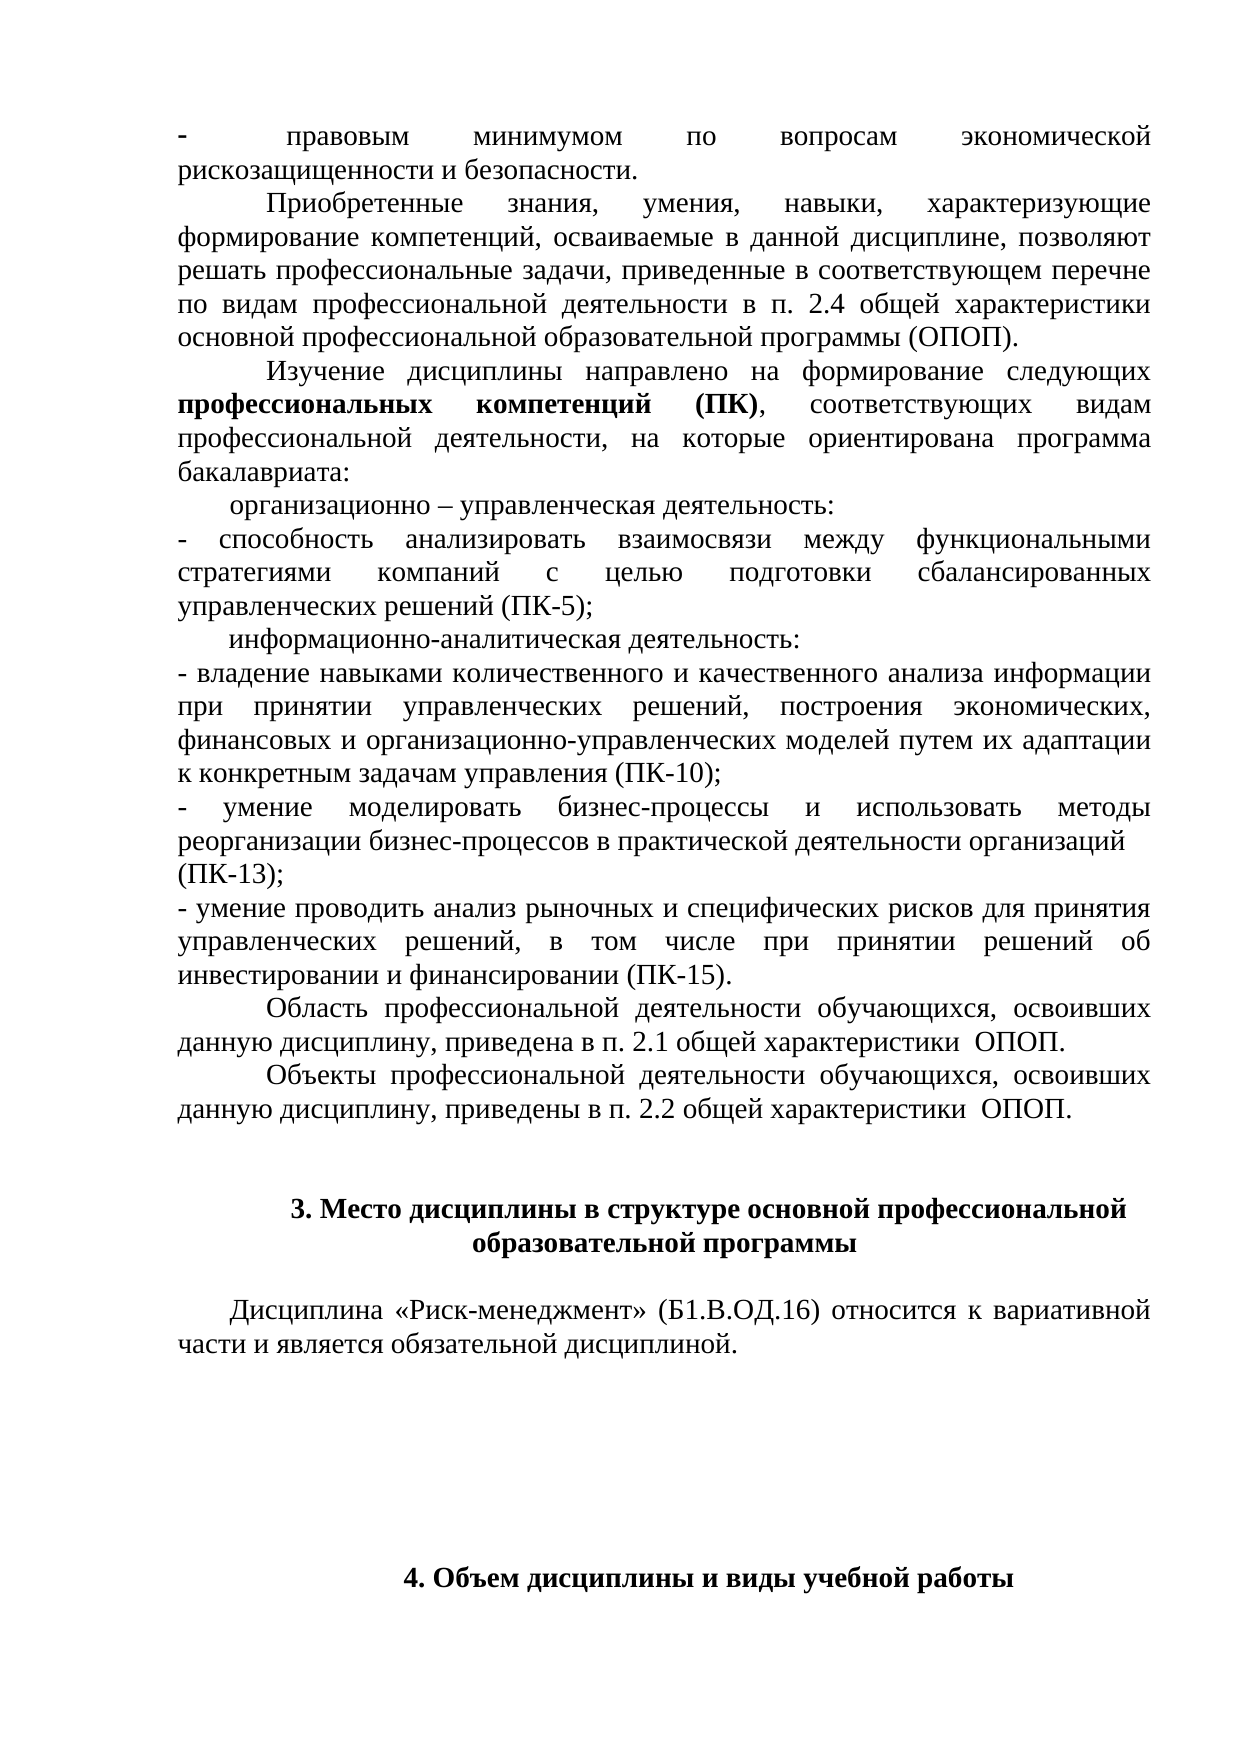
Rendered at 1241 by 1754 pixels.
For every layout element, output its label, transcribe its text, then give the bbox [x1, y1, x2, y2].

text организационно – управленческая деятельность: [177, 487, 1152, 521]
text 4. Объем дисциплины и виды учебной работы [177, 1561, 1152, 1594]
text Приобретенные знания, умения, навыки, характеризующие формирование компетенций, осваиваемые в данной дисциплине, позволяют решать профессиональные задачи, приведенные в соответствующем перечне по видам профессиональной деятельности в п. 2.4 общей характеристики основной профессиональной образовательной программы (ОПОП). [177, 185, 1152, 353]
text информационно-аналитическая деятельность: [177, 621, 1152, 655]
text 3. Место дисциплины в структуре основной профессиональной образовательной программы [177, 1192, 1152, 1259]
text - владение навыками количественного и качественного анализа информации при принятии управленческих решений, построения экономических, финансовых и организационно-управленческих моделей путем их адаптации к конкретным задачам управления (ПК-10); [177, 655, 1152, 789]
text Дисциплина «Риск-менеджмент» (Б1.В.ОД.16) относится к вариативной части и является обязательной дисциплиной. [177, 1292, 1152, 1359]
text (ПК-13); [177, 856, 1152, 890]
text Изучение дисциплины направлено на формирование следующих профессиональных компетенций (ПК), соответствующих видам профессиональной деятельности, на которые ориентирована программа бакалавриата: [177, 353, 1152, 487]
text Область профессиональной деятельности обучающихся, освоивших данную дисциплину, приведена в п. 2.1 общей характеристики ОПОП. [177, 990, 1152, 1057]
text - умение моделировать бизнес-процессы и использовать методы реорганизации бизнес-процессов в практической деятельности организаций [177, 789, 1152, 856]
list правовым минимумом по вопросам экономической рискозащищенности и безопасности. [177, 118, 1152, 185]
text Объекты профессиональной деятельности обучающихся, освоивших данную дисциплину, приведены в п. 2.2 общей характеристики ОПОП. [177, 1057, 1152, 1124]
text - умение проводить анализ рыночных и специфических рисков для принятия управленческих решений, в том числе при принятии решений об инвестировании и финансировании (ПК-15). [177, 890, 1152, 990]
text - способность анализировать взаимосвязи между функциональными стратегиями компаний с целью подготовки сбалансированных управленческих решений (ПК-5); [177, 521, 1152, 621]
